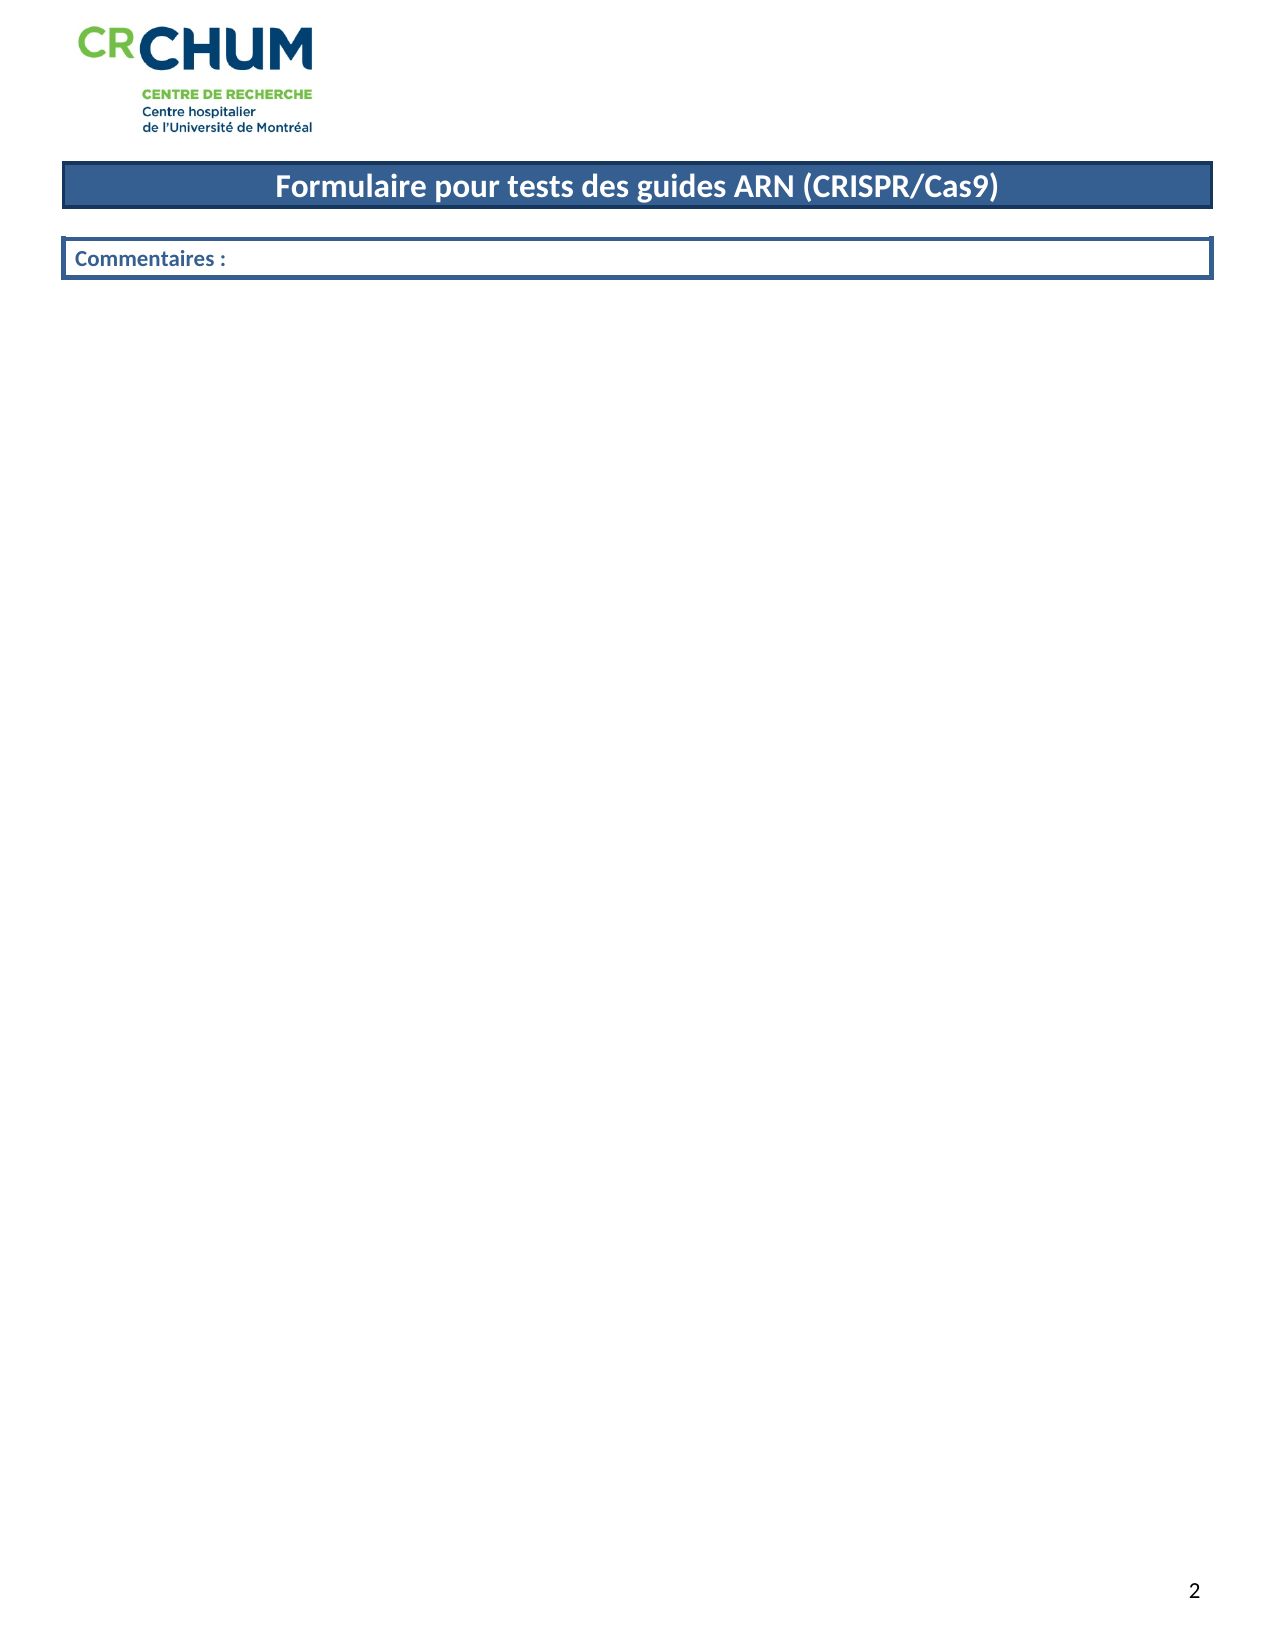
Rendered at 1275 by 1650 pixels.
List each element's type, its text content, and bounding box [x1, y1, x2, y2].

picture [75, 17, 319, 134]
table_cell Commentaires : [66, 241, 1209, 275]
